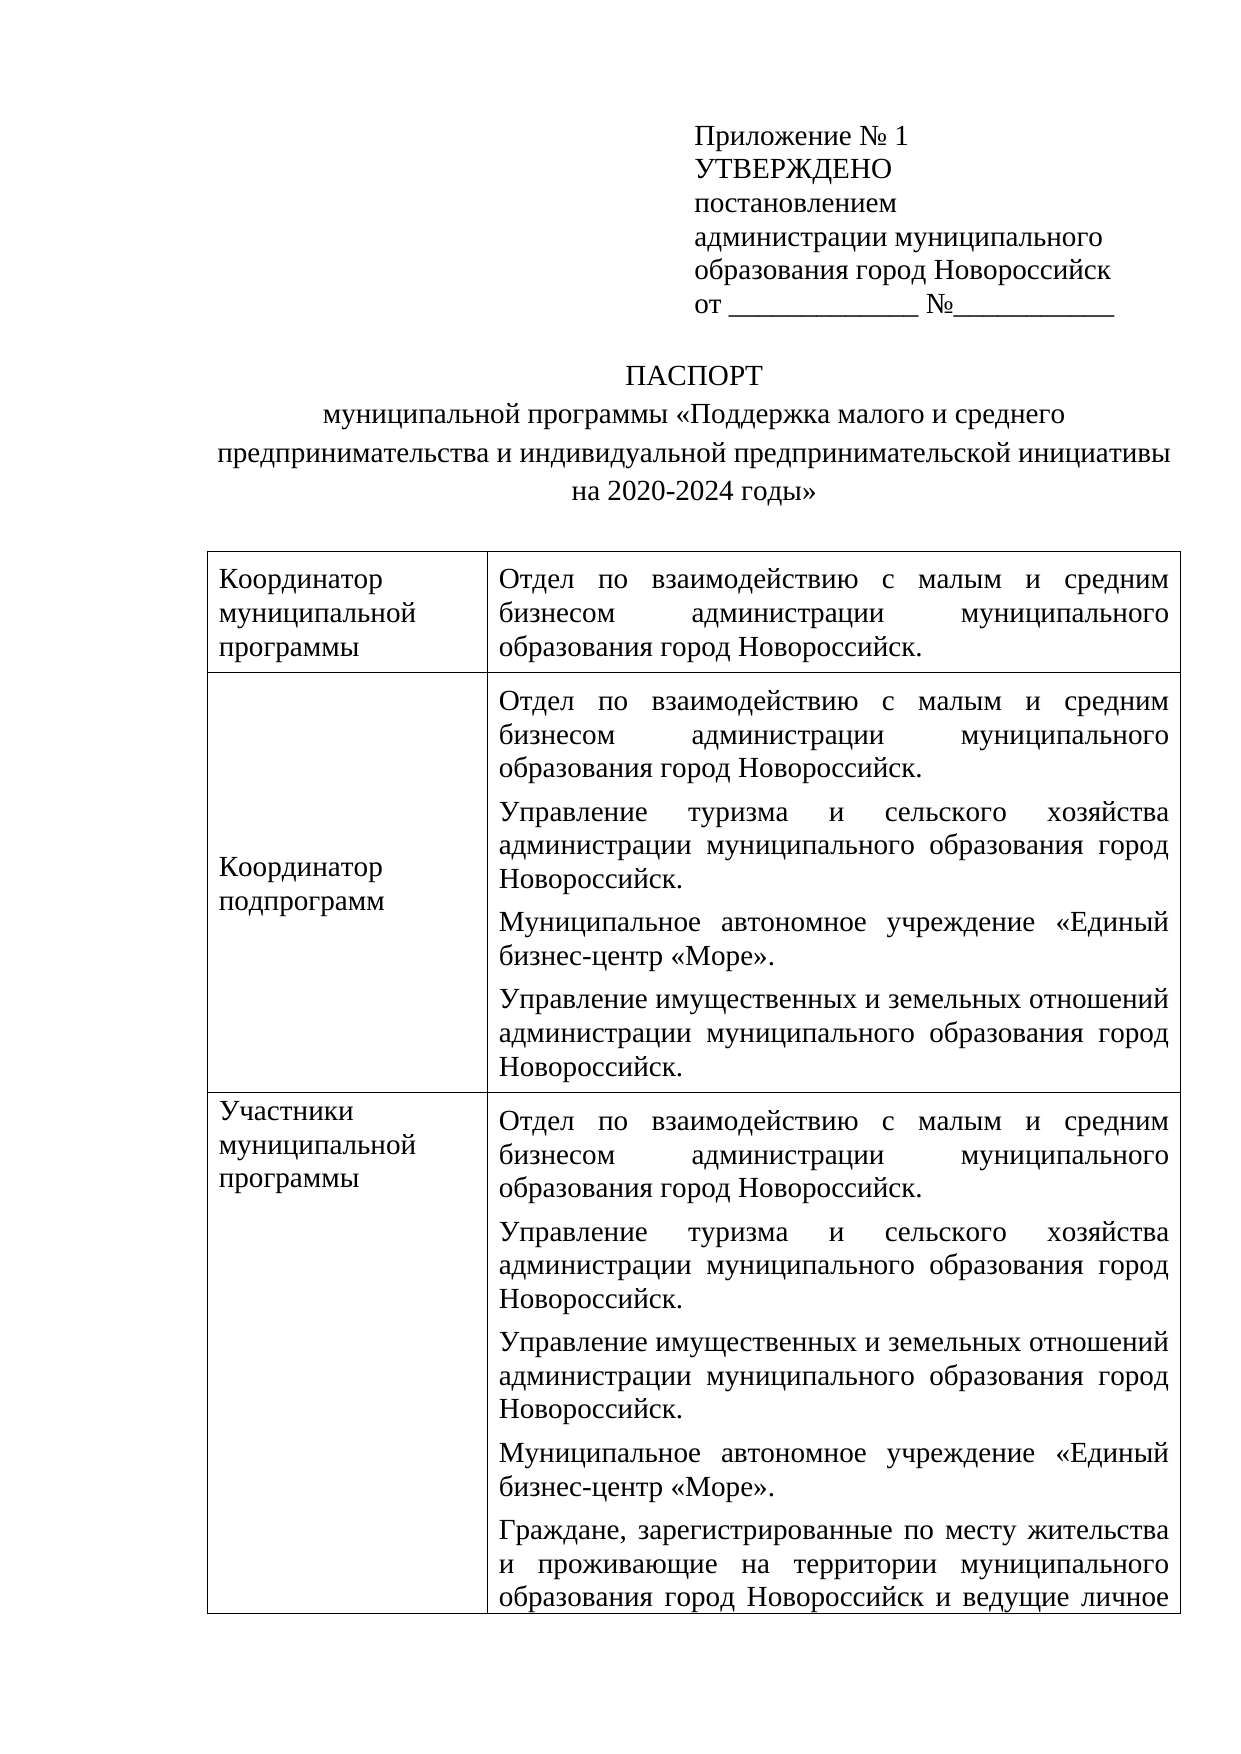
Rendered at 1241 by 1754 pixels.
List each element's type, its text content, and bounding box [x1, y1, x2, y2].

text ПАСПОРТ [207, 358, 1181, 391]
text образования город Новороссийск [207, 252, 1181, 286]
text Приложение № 1 [207, 118, 1181, 152]
text УТВЕРЖДЕНО [207, 152, 1181, 185]
table_cell Координатор подпрограмм [208, 673, 487, 1092]
text постановлением [207, 185, 1181, 219]
text администрации муниципального [207, 219, 1181, 252]
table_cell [208, 1093, 487, 1613]
text от _____________ №___________ [207, 286, 1181, 319]
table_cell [488, 1093, 1180, 1613]
table_cell Отдел по взаимодействию с малым и средним бизнесом администрации муниципального образования город Новороссийск. Управление туризма и сельского хозяйства администрации муниципального образования город Новороссийск. Муниципальное автономное учреждение «Единый бизнес-центр «Море». Управление имущественных и земельных отношений администрации муниципального образования город Новороссийск. [488, 673, 1180, 1092]
text муниципальной программы «Поддержка малого и среднего предпринимательства и индивидуальной предпринимательской инициативы на 2020-2024 годы» [207, 396, 1181, 507]
table_header Отдел по взаимодействию с малым и средним бизнесом администрации муниципального образования город Новороссийск. [488, 552, 1180, 672]
table_header Координатор муниципальной программы [208, 552, 487, 672]
